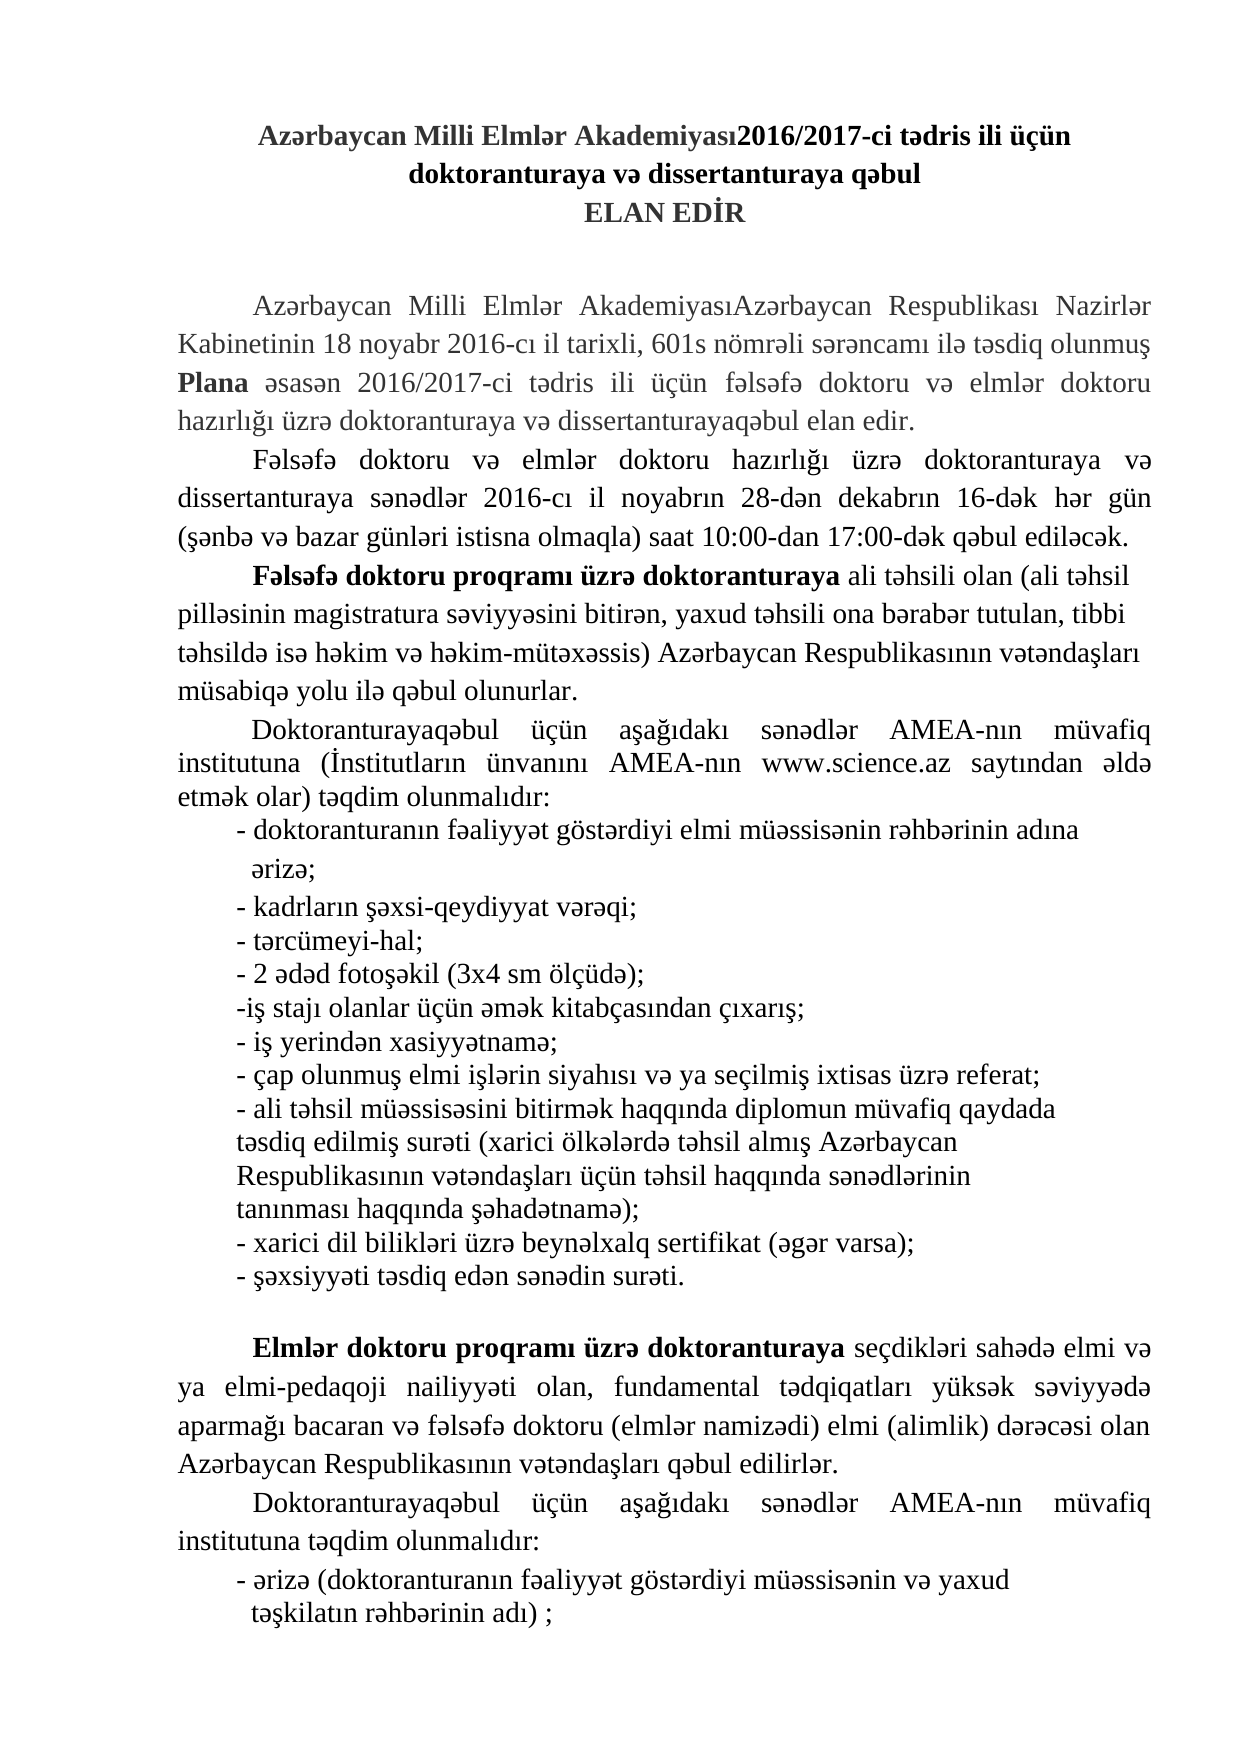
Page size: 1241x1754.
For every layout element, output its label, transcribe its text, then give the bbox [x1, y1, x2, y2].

text ELAN EDİR [177, 195, 1152, 229]
text Respublikasının vətəndaşları üçün təhsil haqqında sənədlərinin [177, 1158, 1152, 1191]
text təsdiq edilmiş surəti (xarici ölkələrdə təhsil almış Azərbaycan [177, 1124, 1152, 1158]
text təşkilatın rəhbərinin adı) ; [177, 1595, 1152, 1629]
text ərizə; [251, 851, 1152, 884]
text - ərizə (doktoranturanın fəaliyyət göstərdiyi müəssisənin və yaxud [177, 1562, 1152, 1595]
text - doktoranturanın fəaliyyət göstərdiyi elmi müəssisənin rəhbərinin adına [236, 812, 1152, 846]
text Azərbaycan Milli Elmlər Akademiyası2016/2017-ci tədris ili üçün doktoranturaya və dissertanturaya qəbul [177, 118, 1152, 190]
text Elmlər doktoru proqramı üzrə doktoranturaya seçdikləri sahədə elmi və ya elmi-pedaqoji nailiyyəti olan, fundamental tədqiqatları yüksək səviyyədə aparmağı bacaran və fəlsəfə doktoru (elmlər namizədi) elmi (alimlik) dərəcəsi olan Azərbaycan Respublikasının vətəndaşları qəbul edilirlər. [177, 1331, 1152, 1480]
text - çap olunmuş elmi işlərin siyahısı və ya seçilmiş ixtisas üzrə referat; [177, 1057, 1152, 1091]
text - xarici dil bilikləri üzrə beynəlxalq sertifikat (əgər varsa); [177, 1225, 1152, 1258]
text tanınması haqqında şəhadətnamə); [177, 1191, 1152, 1225]
list Doktoranturayaqəbul üçün aşağıdakı sənədlər AMEA-nın müvafiq institutuna (İnstitutların ünvanını AMEA-nın www.science.az saytından əldə etmək olar) təqdim olunmalıdır: [177, 712, 1152, 812]
text - kadrların şəxsi-qeydiyyat vərəqi; [177, 889, 1152, 923]
text Fəlsəfə doktoru və elmlər doktoru hazırlığı üzrə doktoranturaya və dissertanturaya sənədlər 2016-cı il noyabrın 28-dən dekabrın 16-dək hər gün (şənbə və bazar günləri istisna olmaqla) saat 10:00-dan 17:00-dək qəbul ediləcək. [177, 442, 1152, 553]
text -iş stajı olanlar üçün əmək kitabçasından çıxarış; [177, 990, 1152, 1024]
text - tərcümeyi-hal; [177, 923, 1152, 957]
text Fəlsəfə doktoru proqramı üzrə doktoranturaya ali təhsili olan (ali təhsil pilləsinin magistratura səviyyəsini bitirən, yaxud təhsili ona bərabər tutulan, tibbi təhsildə isə həkim və həkim-mütəxəssis) Azərbaycan Respublikasının vətəndaşları müsabiqə yolu ilə qəbul olunurlar. [177, 558, 1152, 707]
text - 2 ədəd fotoşəkil (3x4 sm ölçüdə); [177, 957, 1152, 990]
text - şəxsiyyəti təsdiq edən sənədin surəti. [177, 1258, 1152, 1292]
text - ali təhsil müəssisəsini bitirmək haqqında diplomun müvafiq qaydada [177, 1091, 1152, 1124]
text Azərbaycan Milli Elmlər AkademiyasıAzərbaycan Respublikası Nazirlər Kabinetinin 18 noyabr 2016-cı il tarixli, 601s nömrəli sərəncamı ilə təsdiq olunmuş Plana əsasən 2016/2017-ci tədris ili üçün fəlsəfə doktoru və elmlər doktoru hazırlığı üzrə doktoranturaya və dissertanturayaqəbul elan edir. [177, 288, 1152, 437]
text - iş yerindən xasiyyətnamə; [177, 1024, 1152, 1057]
text Doktoranturayaqəbul üçün aşağıdakı sənədlər AMEA-nın müvafiq institutuna təqdim olunmalıdır: [177, 1485, 1152, 1557]
